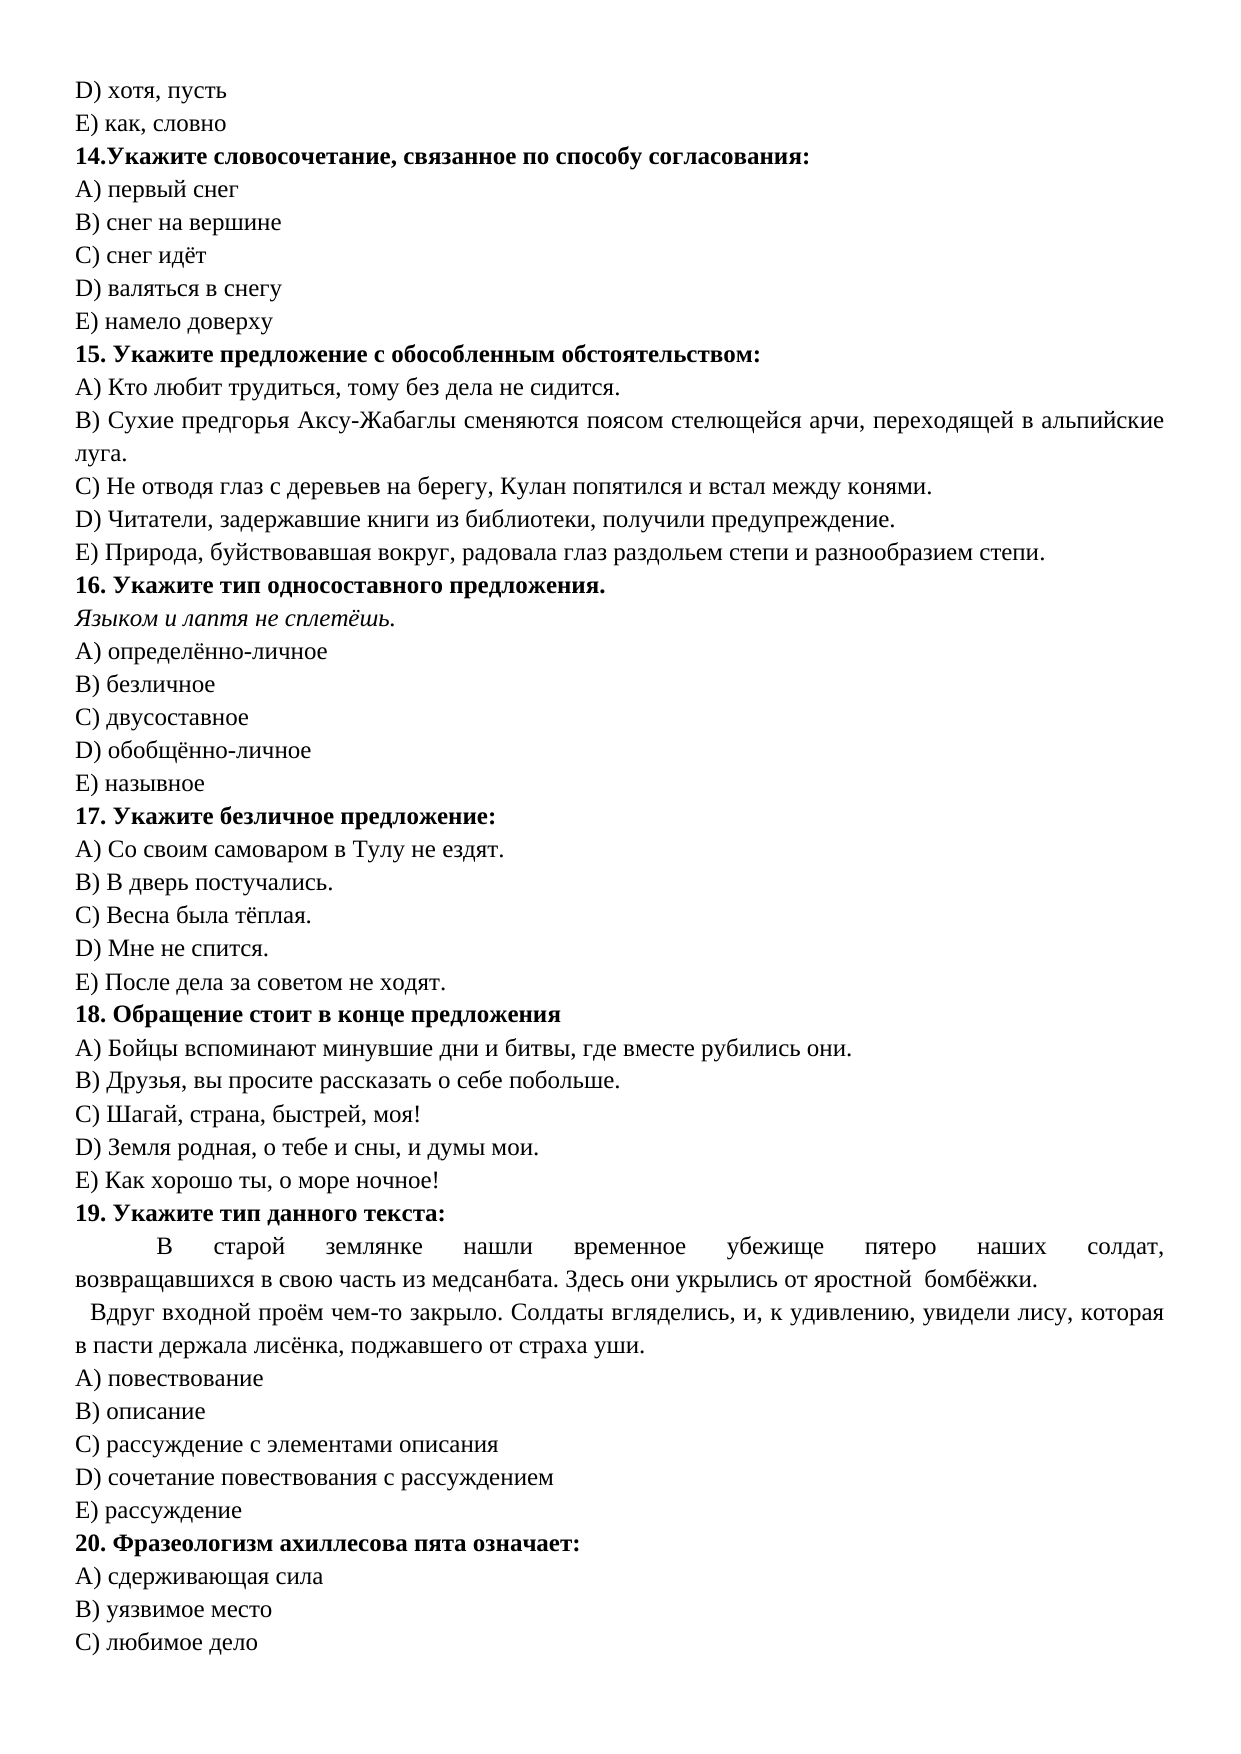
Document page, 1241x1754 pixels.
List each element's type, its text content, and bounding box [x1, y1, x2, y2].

text Вдруг входной проём чем-то закрыло. Солдаты вгляделись, и, к удивлению, увидели лису, которая в пасти держала лисёнка, поджавшего от страха уши. [75, 1297, 1165, 1358]
text D) валяться в снегу [75, 273, 1165, 302]
text D) обобщённо-личное [75, 735, 1165, 764]
text В) Друзья, вы просите рассказать о себе побольше. [75, 1066, 1165, 1094]
text А) определённо-личное [75, 636, 1165, 665]
text В) снег на вершине [75, 207, 1165, 236]
text С) двусоставное [75, 702, 1165, 731]
text 14.Укажите словосочетание, связанное по способу согласования: [75, 141, 1165, 170]
text С) снег идёт [75, 240, 1165, 269]
text 19. Укажите тип данного текста: [75, 1198, 1165, 1226]
text 20. Фразеологизм ахиллесова пята означает: [75, 1528, 1165, 1557]
text 18. Обращение стоит в конце предложения [75, 999, 1165, 1028]
text В) безличное [75, 669, 1165, 698]
text А) сдерживающая сила [75, 1561, 1165, 1590]
text D) хотя, пусть [75, 75, 1165, 104]
text Е) Как хорошо ты, о море ночное! [75, 1165, 1165, 1193]
text В) уязвимое место [75, 1594, 1165, 1623]
text А) Бойцы вспоминают минувшие дни и битвы, где вместе рубились они. [75, 1033, 1165, 1061]
text С) Весна была тёплая. [75, 901, 1165, 929]
text 16. Укажите тип односоставного предложения. [75, 570, 1165, 599]
text В) Сухие предгорья Аксу-Жабаглы сменяются поясом стелющейся арчи, переходящей в альпийские луга. [75, 405, 1165, 467]
text Е) Природа, буйствовавшая вокруг, радовала глаз раздольем степи и разнообразием степи. [75, 537, 1165, 566]
text С) Не отводя глаз с деревьев на берегу, Кулан попятился и встал между конями. [75, 471, 1165, 500]
text С) Шагай, страна, быстрей, моя! [75, 1099, 1165, 1127]
text 17. Укажите безличное предложение: [75, 801, 1165, 830]
text D) Земля родная, о тебе и сны, и думы мои. [75, 1132, 1165, 1160]
text Е) намело доверху [75, 306, 1165, 335]
text D) сочетание повествования с рассуждением [75, 1462, 1165, 1491]
text С) любимое дело [75, 1627, 1165, 1656]
text А) повествование [75, 1363, 1165, 1392]
text Е) как, словно [75, 108, 1165, 137]
text D) Мне не спится. [75, 933, 1165, 962]
text В) описание [75, 1396, 1165, 1424]
text Языком и лаптя не сплетёшь. [75, 603, 1165, 632]
text 15. Укажите предложение с обособленным обстоятельством: [75, 339, 1165, 368]
text Е) рассуждение [75, 1495, 1165, 1524]
text С) рассуждение с элементами описания [75, 1429, 1165, 1458]
text Е) После дела за советом не ходят. [75, 967, 1165, 995]
text А) Со своим самоваром в Тулу не ездят. [75, 834, 1165, 863]
text В старой землянке нашли временное убежище пятеро наших солдат, возвращавшихся в свою часть из медсанбата. Здесь они укрылись от яростной бомбёжки. [75, 1231, 1165, 1292]
text Е) назывное [75, 768, 1165, 797]
text А) Кто любит трудиться, тому без дела не сидится. [75, 372, 1165, 401]
text D) Читатели, задержавшие книги из библиотеки, получили предупреждение. [75, 504, 1165, 533]
text В) В дверь постучались. [75, 867, 1165, 896]
text А) первый снег [75, 174, 1165, 203]
